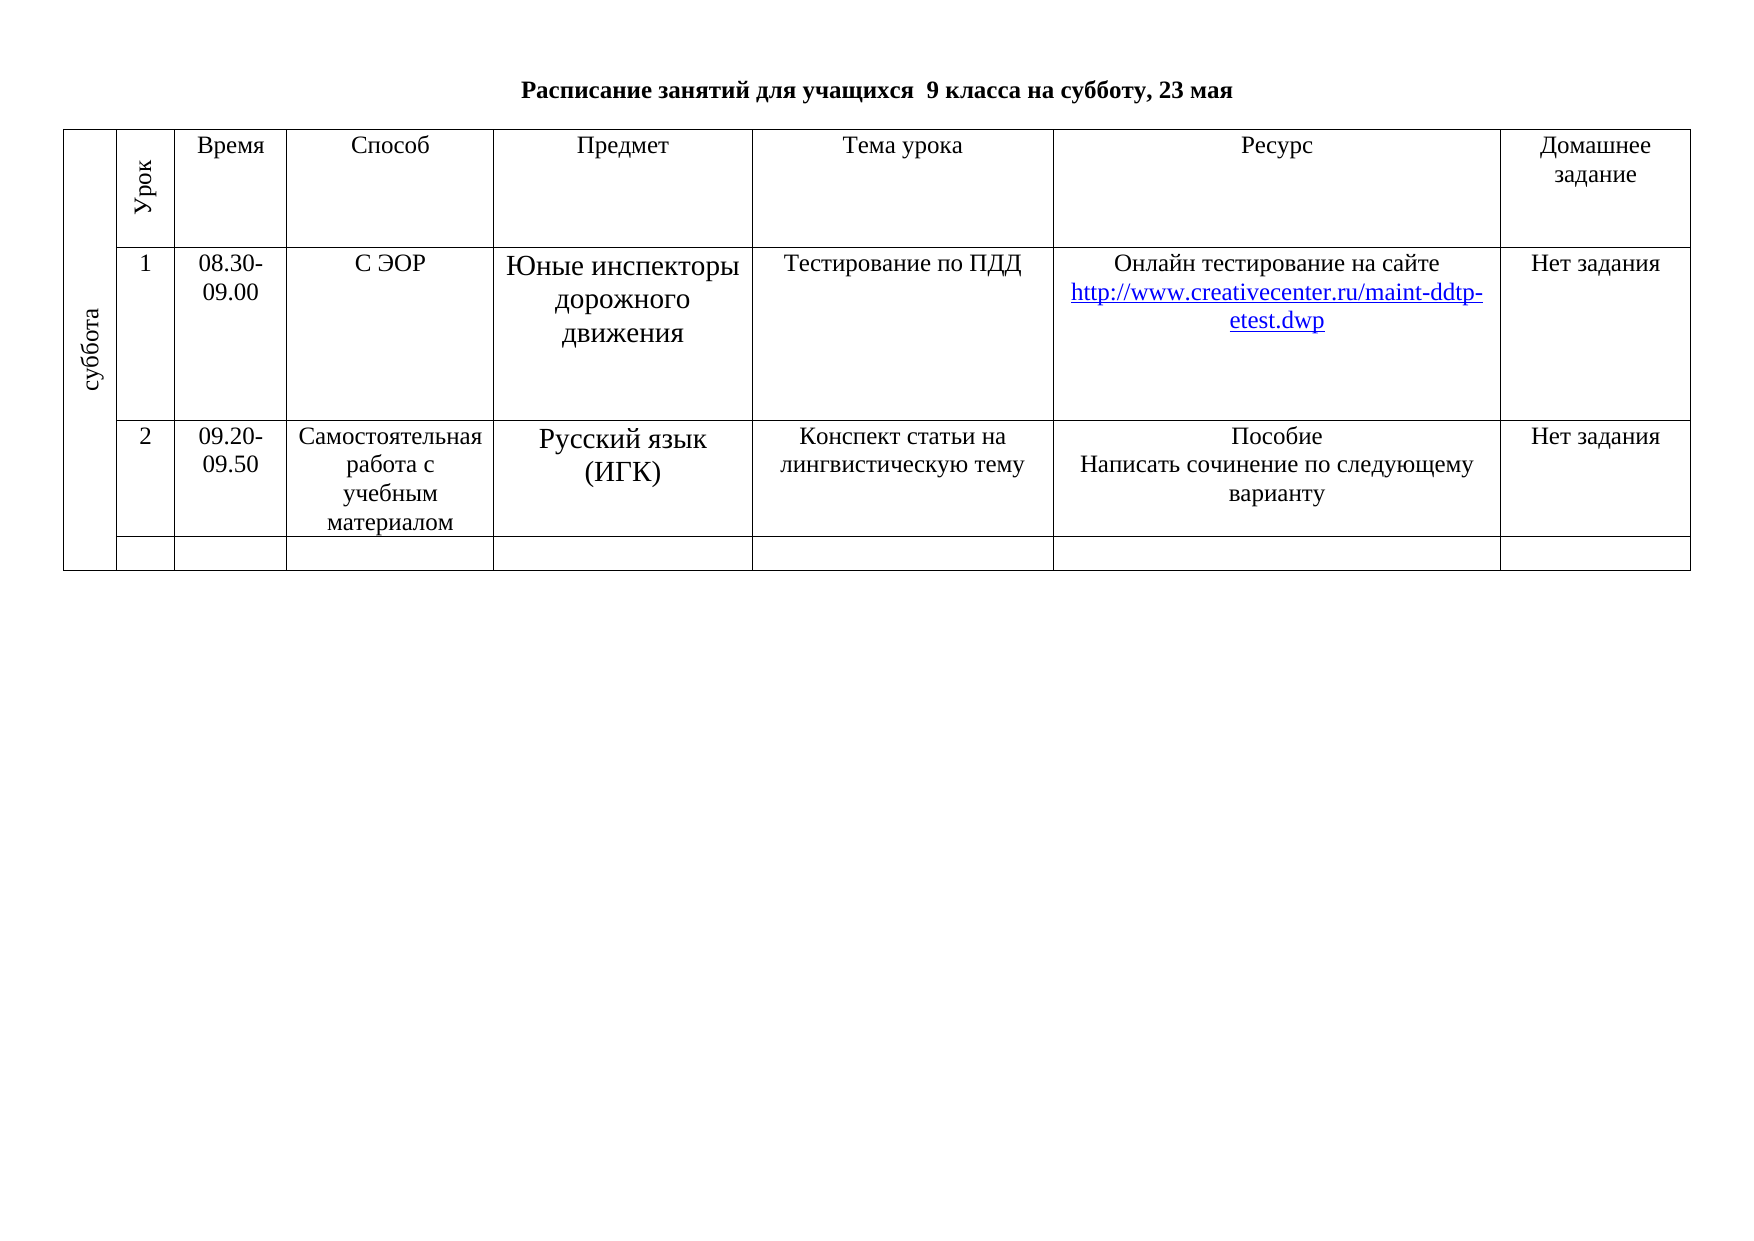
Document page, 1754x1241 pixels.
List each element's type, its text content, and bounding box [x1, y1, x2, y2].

text Расписание занятий для учащихся 9 класса на субботу, 23 мая [75, 75, 1679, 104]
table_cell С ЭОР [287, 248, 493, 420]
table_cell Юные инспекторы дорожного движения [494, 248, 752, 420]
table_cell Русский язык (ИГК) [494, 421, 752, 536]
table_cell Нет задания [1501, 421, 1690, 536]
table_header Предмет [494, 130, 752, 247]
table_cell Онлайн тестирование на сайте http://www.creativecenter.ru/maint-ddtp-etest.dwp [1054, 248, 1500, 420]
table_header суббота [64, 130, 116, 570]
table_cell Нет задания [1501, 248, 1690, 420]
table_cell [753, 537, 1053, 570]
table_header Тема урока [753, 130, 1053, 247]
table_cell Конспект статьи на лингвистическую тему [753, 421, 1053, 536]
table_cell 2 [117, 421, 174, 536]
table_cell Самостоятельная работа с учебным материалом [287, 421, 493, 536]
table_cell 09.20-09.50 [175, 421, 286, 536]
table_cell 08.30-09.00 [175, 248, 286, 420]
table_cell [117, 537, 174, 570]
table_header Урок [117, 130, 174, 247]
table_header Домашнее задание [1501, 130, 1690, 247]
table_cell [494, 537, 752, 570]
table_cell [175, 537, 286, 570]
table_header Способ [287, 130, 493, 247]
table_header Ресурс [1054, 130, 1500, 247]
table_cell 1 [117, 248, 174, 420]
table_cell [1054, 537, 1500, 570]
table_cell [287, 537, 493, 570]
table_header Время [175, 130, 286, 247]
table_cell Тестирование по ПДД [753, 248, 1053, 420]
table_cell Пособие Написать сочинение по следующему варианту [1054, 421, 1500, 536]
table_cell [1501, 537, 1690, 570]
